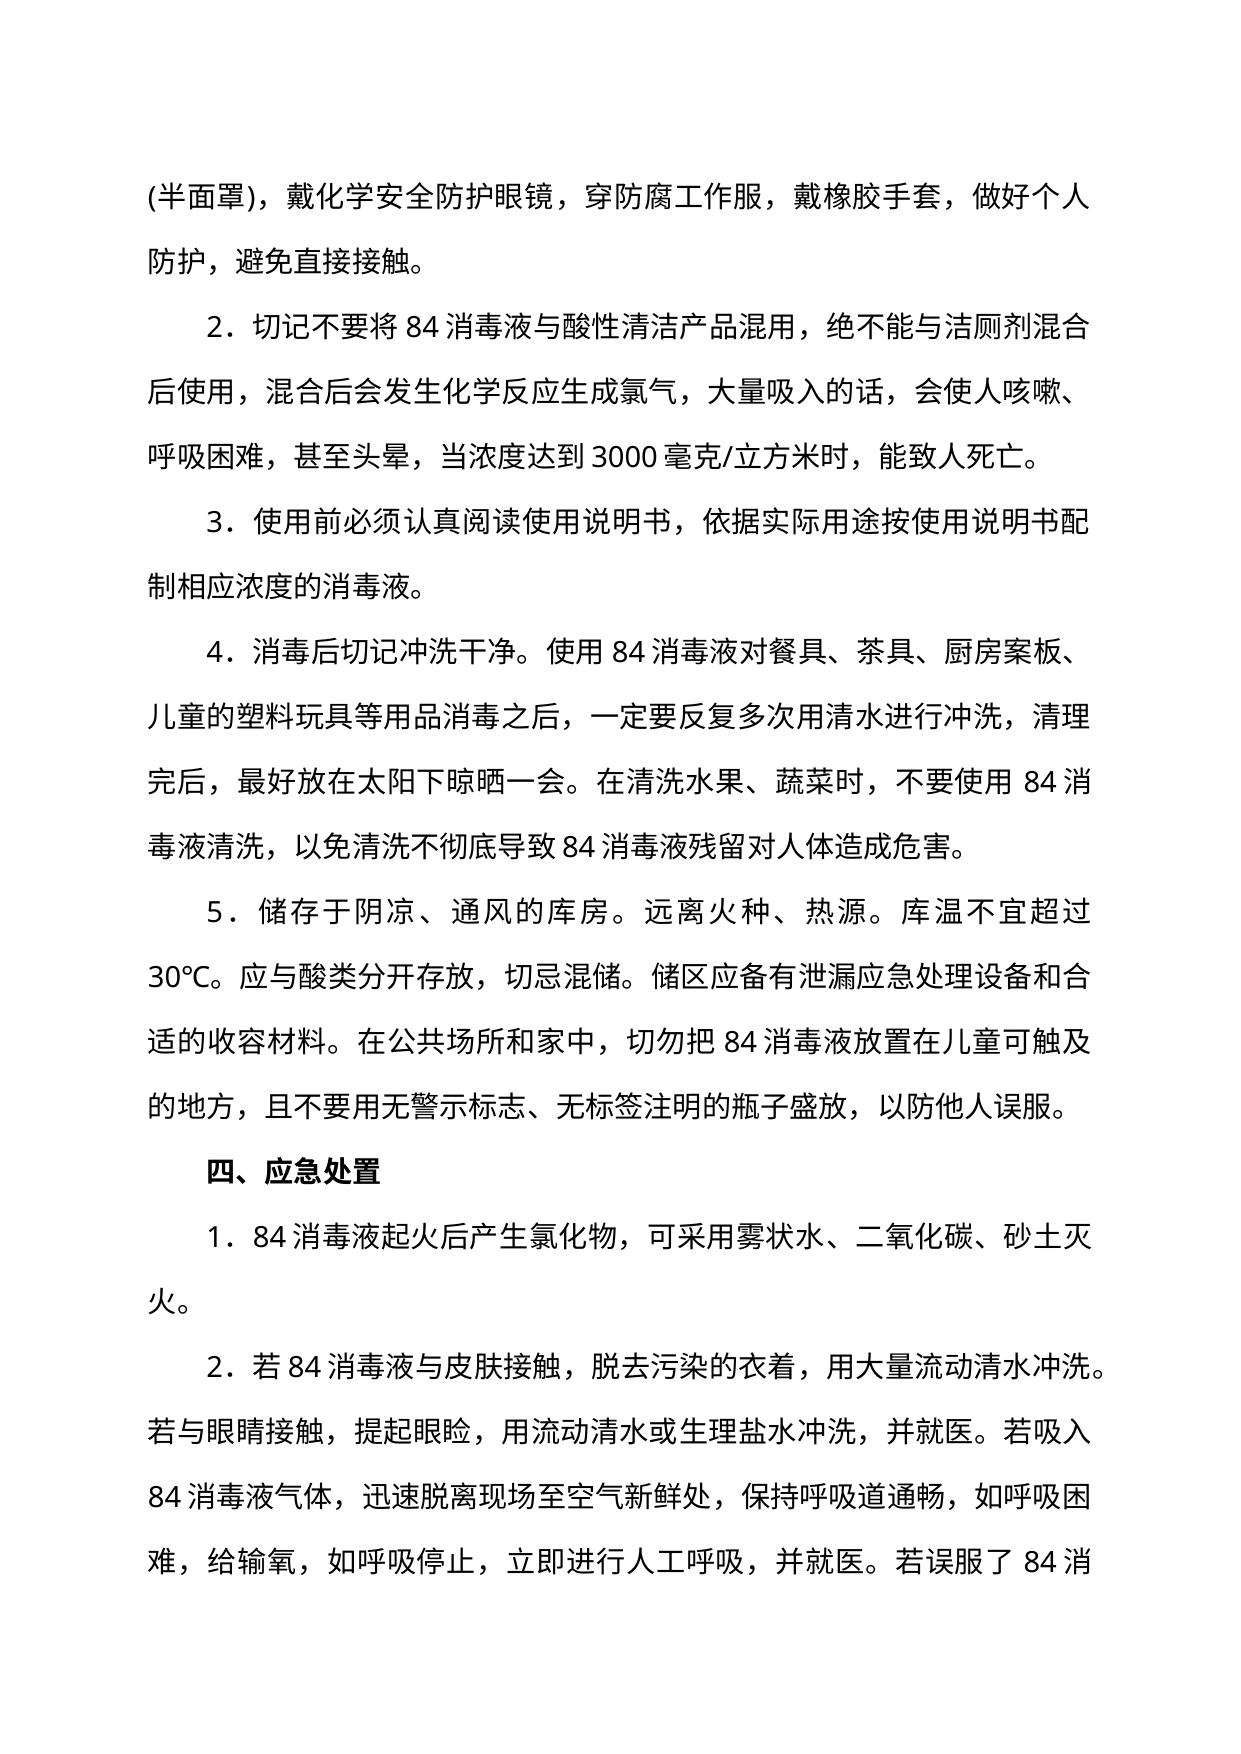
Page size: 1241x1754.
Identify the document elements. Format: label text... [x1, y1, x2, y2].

text 四、应急处置 [148, 1137, 1092, 1202]
text 4．消毒后切记冲洗干净。使用84消毒液对餐具、茶具、厨房案板、儿童的塑料玩具等用品消毒之后，一定要反复多次用清水进行冲洗，清理完后，最好放在太阳下晾晒一会。在清洗水果、蔬菜时，不要使用84消毒液清洗，以免清洗不彻底导致84消毒液残留对人体造成危害。 [148, 617, 1092, 877]
text 5．储存于阴凉、通风的库房。远离火种、热源。库温不宜超过30℃。应与酸类分开存放，切忌混储。储区应备有泄漏应急处理设备和合适的收容材料。在公共场所和家中，切勿把84消毒液放置在儿童可触及的地方，且不要用无警示标志、无标签注明的瓶子盛放，以防他人误服。 [148, 877, 1092, 1137]
text 3．使用前必须认真阅读使用说明书，依据实际用途按使用说明书配制相应浓度的消毒液。 [148, 487, 1092, 617]
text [148, 1332, 1092, 1592]
text 2．切记不要将84消毒液与酸性清洁产品混用，绝不能与洁厕剂混合后使用，混合后会发生化学反应生成氯气，大量吸入的话，会使人咳嗽、呼吸困难，甚至头晕，当浓度达到3000毫克/立方米时，能致人死亡。 [148, 292, 1092, 487]
text 1．84消毒液起火后产生氯化物，可采用雾状水、二氧化碳、砂土灭火。 [148, 1202, 1092, 1332]
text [148, 162, 1092, 292]
